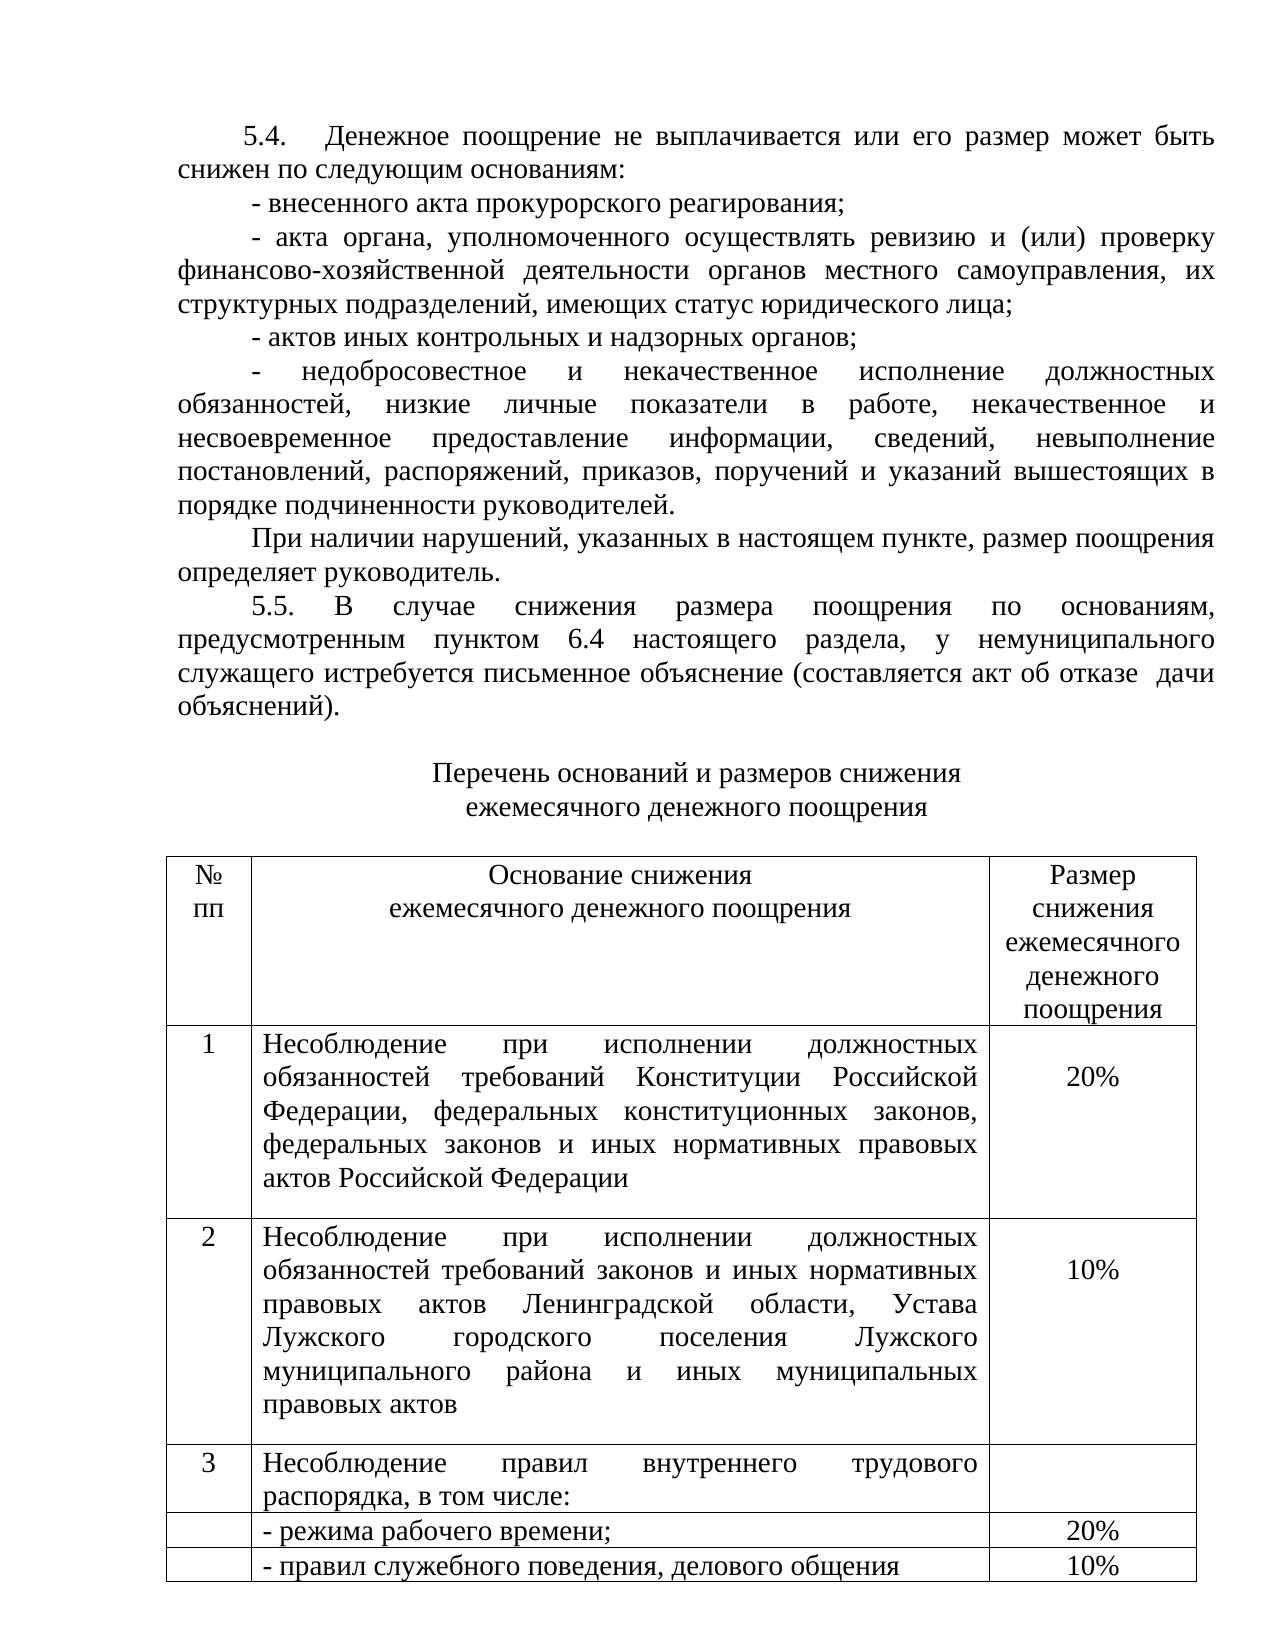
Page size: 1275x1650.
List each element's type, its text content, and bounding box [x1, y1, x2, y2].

text - недобросовестное и некачественное исполнение должностных обязанностей, низкие личные показатели в работе, некачественное и несвоевременное предоставление информации, сведений, невыполнение постановлений, распоряжений, приказов, поручений и указаний вышестоящих в порядке подчиненности руководителей. [177, 353, 1216, 521]
text При наличии нарушений, указанных в настоящем пункте, размер поощрения определяет руководитель. [177, 521, 1216, 588]
table_header № пп [167, 857, 251, 1025]
text 5.4. Денежное поощрение не выплачивается или его размер может быть снижен по следующим основаниям: [177, 118, 1216, 185]
table_cell [990, 1445, 1196, 1512]
table_cell - режима рабочего времени; [252, 1513, 989, 1547]
text Перечень оснований и размеров снижения [177, 755, 1216, 789]
table_cell Несоблюдение при исполнении должностных обязанностей требований законов и иных нормативных правовых актов Ленинградской области, Устава Лужского городского поселения Лужского муниципального района и иных муниципальных правовых актов [252, 1219, 989, 1444]
table_cell [167, 1513, 251, 1547]
text - акта органа, уполномоченного осуществлять ревизию и (или) проверку финансово-хозяйственной деятельности органов местного самоуправления, их структурных подразделений, имеющих статус юридического лица; [177, 219, 1216, 319]
table_cell 20% [990, 1513, 1196, 1547]
table_cell 2 [167, 1219, 251, 1444]
table_cell 3 [167, 1445, 251, 1512]
table_cell 10% [990, 1219, 1196, 1444]
text - актов иных контрольных и надзорных органов; [177, 319, 1216, 353]
table_cell 10% [990, 1548, 1196, 1581]
table_cell Несоблюдение правил внутреннего трудового распорядка, в том числе: [252, 1445, 989, 1512]
table_cell Несоблюдение при исполнении должностных обязанностей требований Конституции Российской Федерации, федеральных конституционных законов, федеральных законов и иных нормативных правовых актов Российской Федерации [252, 1026, 989, 1218]
text - внесенного акта прокурорского реагирования; [177, 185, 1216, 219]
table_cell [167, 1548, 251, 1581]
table_cell - правил служебного поведения, делового общения [252, 1548, 989, 1581]
text 5.5. В случае снижения размера поощрения по основаниям, предусмотренным пунктом 6.4 настоящего раздела, у немуниципального служащего истребуется письменное объяснение (составляется акт об отказе дачи объяснений). [177, 588, 1216, 722]
table_cell 1 [167, 1026, 251, 1218]
text ежемесячного денежного поощрения [177, 789, 1216, 822]
table_header Размер снижения ежемесячного денежного поощрения [990, 857, 1196, 1025]
table_cell 20% [990, 1026, 1196, 1218]
table_header Основание снижения ежемесячного денежного поощрения [252, 857, 989, 1025]
